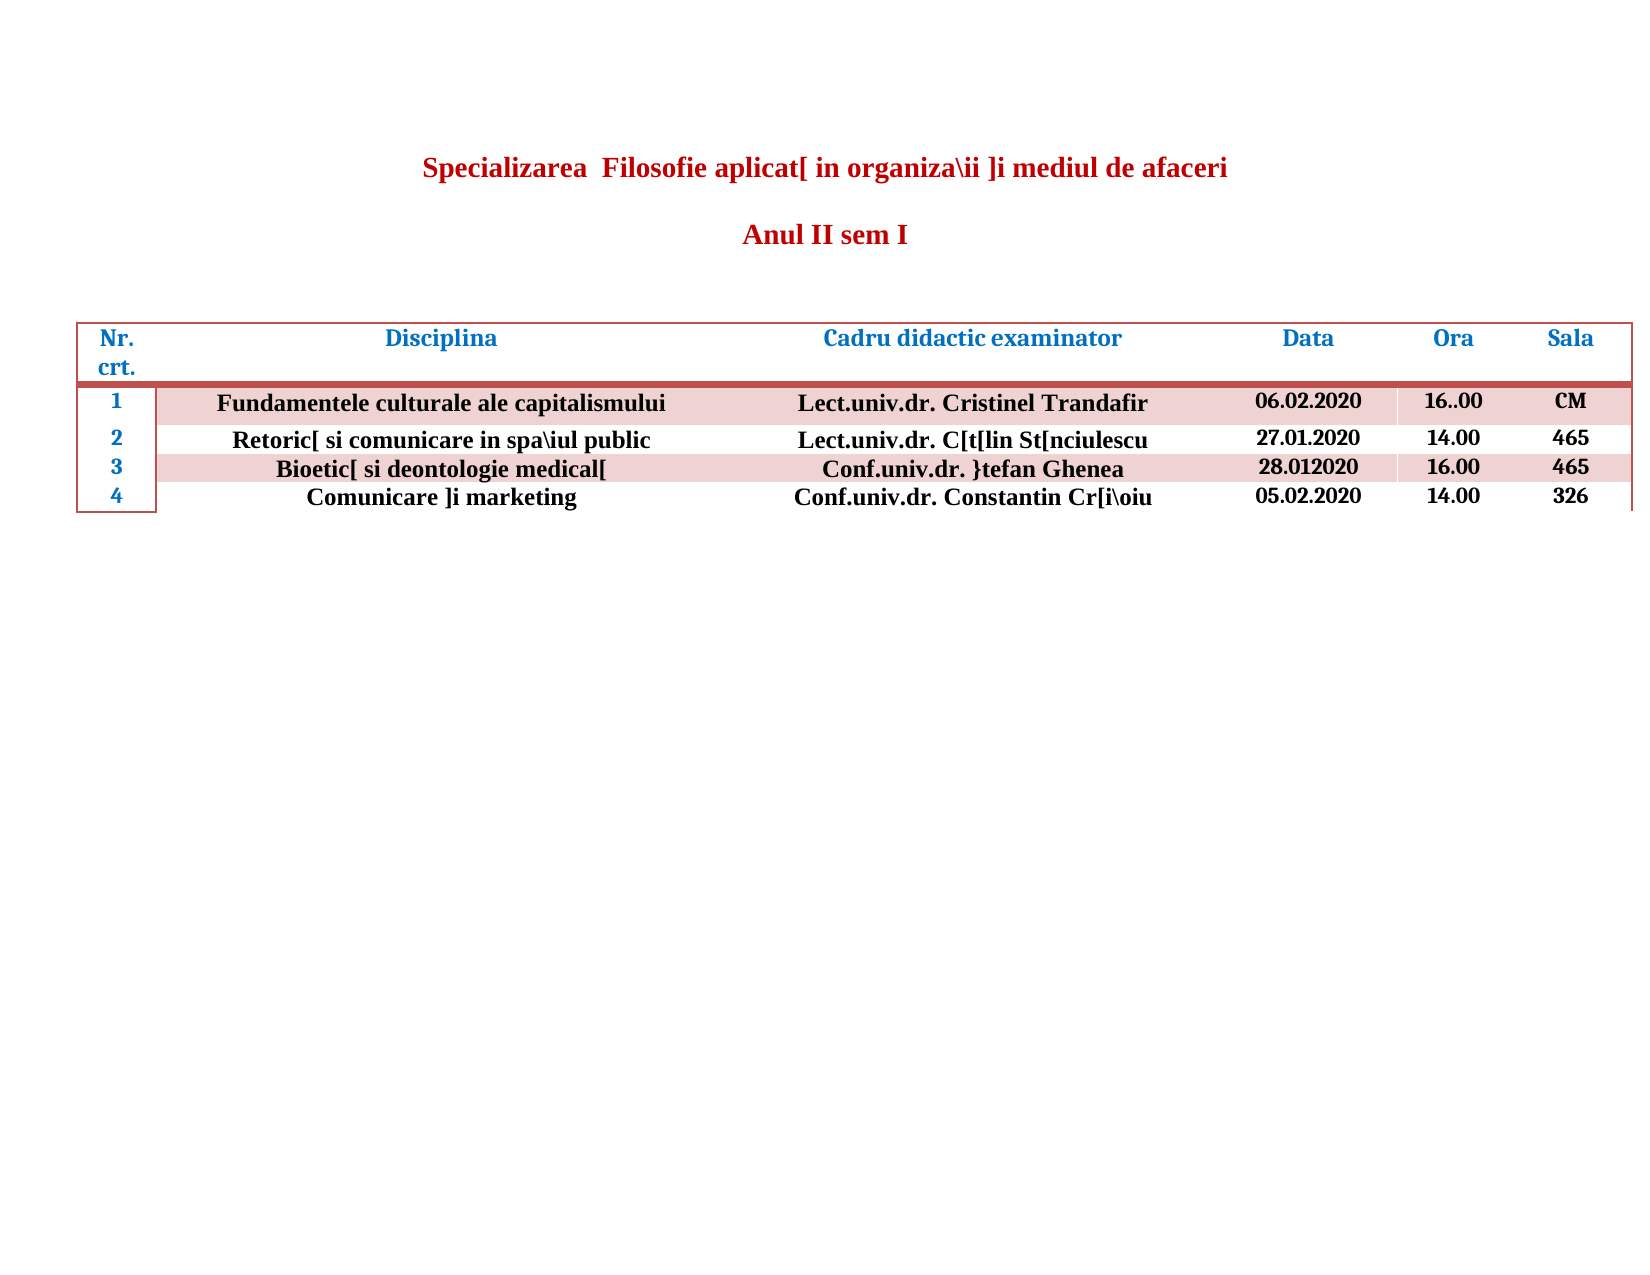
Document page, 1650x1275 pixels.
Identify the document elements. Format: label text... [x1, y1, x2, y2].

table_header Nr. crt. [78, 324, 156, 381]
table_cell 465 [1510, 425, 1631, 454]
table_cell 28.012020 [1219, 454, 1397, 482]
table_cell Conf.univ.dr. }tefan Ghenea [727, 454, 1219, 482]
table_header Sala [1510, 324, 1631, 381]
table_cell Fundamentele culturale ale capitalismului [157, 388, 727, 425]
table_header Ora [1398, 324, 1510, 381]
table_cell Lect.univ.dr. C[t[lin St[nciulescu [727, 425, 1219, 454]
table_cell 3 [78, 454, 155, 482]
table_header Disciplina [156, 324, 727, 381]
table_cell 1 [78, 388, 155, 425]
table_cell 05.02.2020 [1219, 482, 1397, 511]
table_cell 06.02.2020 [1219, 388, 1397, 425]
table_cell 14.00 [1398, 425, 1510, 454]
table_cell 2 [78, 425, 155, 454]
table_header Cadru didactic examinator [727, 324, 1219, 381]
text Anul II sem I [150, 217, 1500, 251]
text Specializarea Filosofie aplicat[ in organiza\ii ]i mediul de afaceri [150, 150, 1500, 183]
table_cell 16.00 [1398, 454, 1510, 482]
table_cell Retoric[ si comunicare in spa\iul public [157, 425, 727, 454]
table_cell Conf.univ.dr. Constantin Cr[i\oiu [727, 482, 1219, 511]
table_cell Comunicare ]i marketing [157, 482, 727, 511]
table_header Data [1219, 324, 1397, 381]
table_cell 465 [1510, 454, 1631, 482]
table_cell 14.00 [1398, 482, 1510, 511]
table_cell 16..00 [1398, 388, 1510, 425]
table_cell 4 [78, 482, 155, 511]
table_cell CM [1510, 388, 1631, 425]
table_cell Bioetic[ si deontologie medical[ [157, 454, 727, 482]
table_cell 326 [1510, 482, 1631, 511]
table_cell 27.01.2020 [1219, 425, 1397, 454]
table_cell Lect.univ.dr. Cristinel Trandafir [727, 388, 1219, 425]
